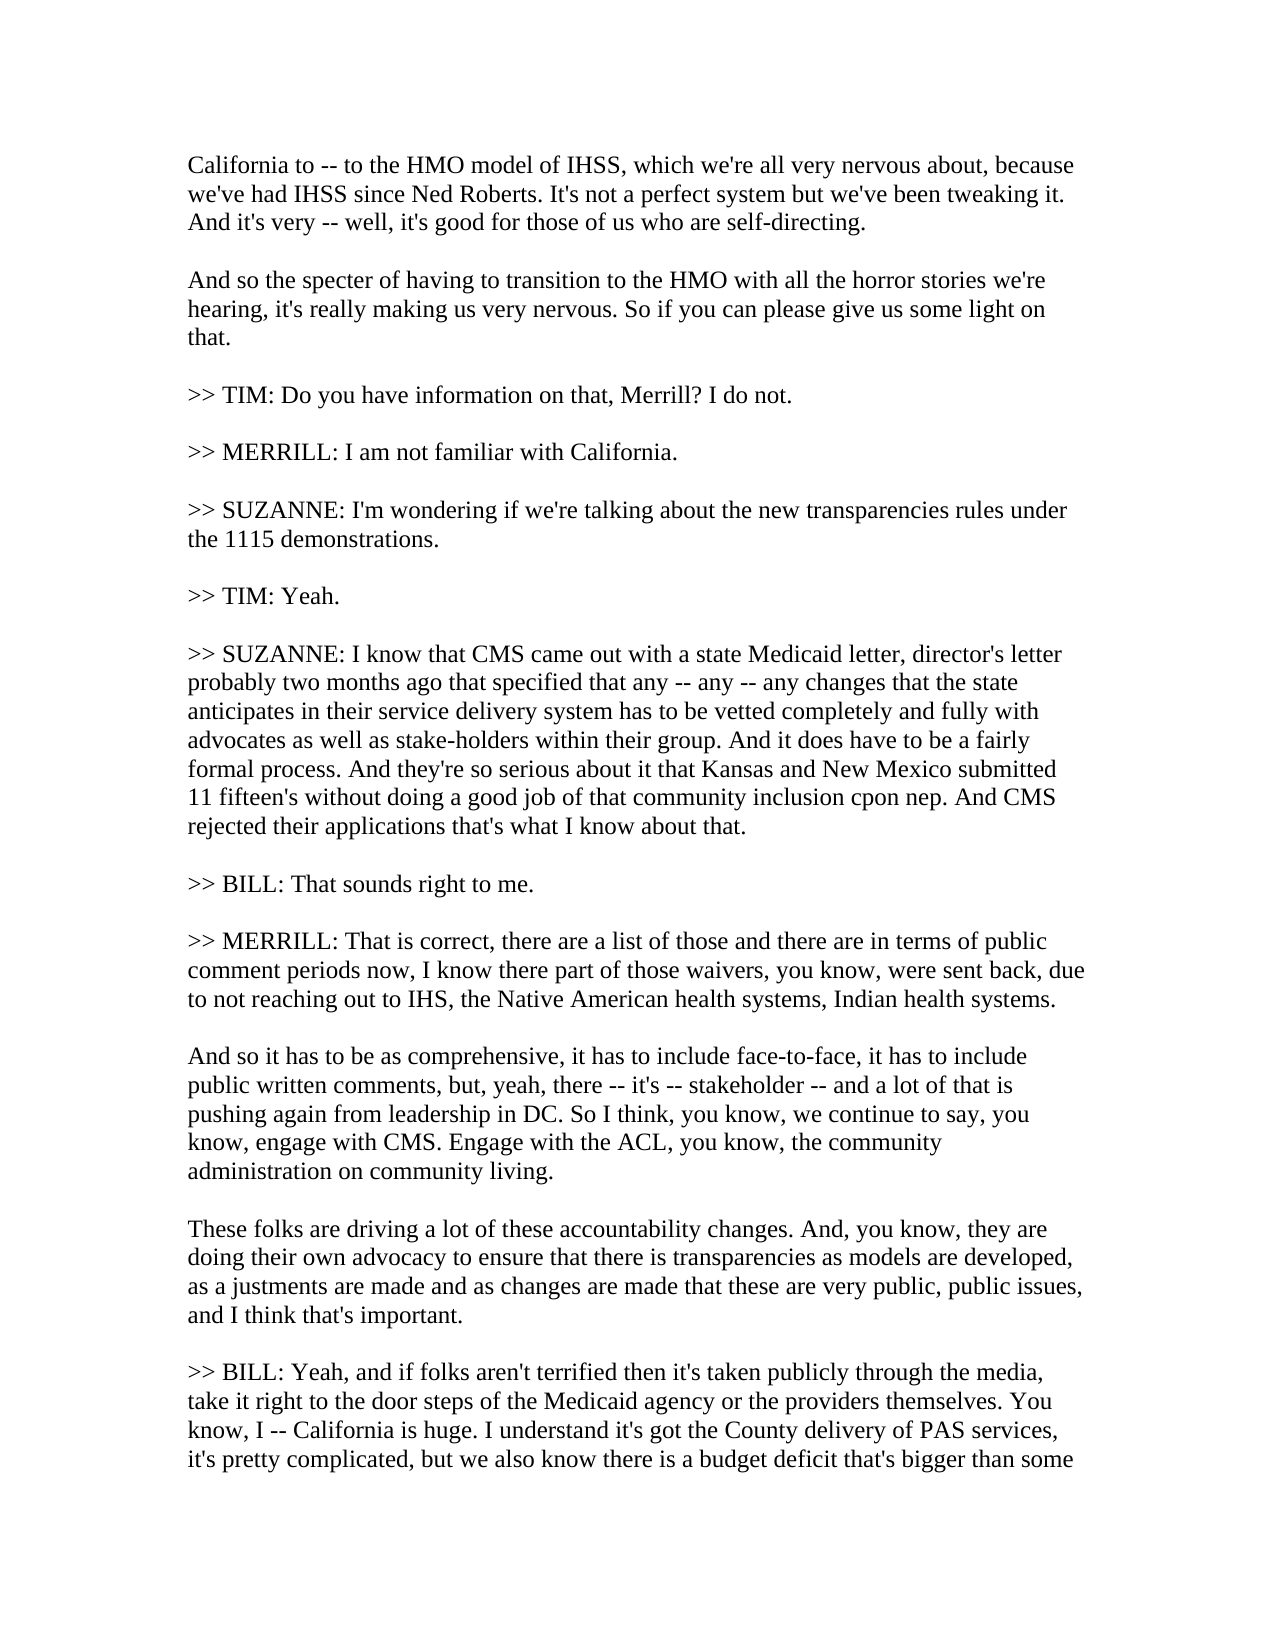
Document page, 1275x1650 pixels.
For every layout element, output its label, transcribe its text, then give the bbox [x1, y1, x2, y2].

text >> BILL: That sounds right to me. [187, 869, 1087, 897]
text >> MERRILL: That is correct, there are a list of those and there are in terms of public comment periods now, I know there part of those waivers, you know, were sent back, due to not reaching out to IHS, the Native American health systems, Indian health systems. [187, 926, 1087, 1012]
text >> SUZANNE: I know that CMS came out with a state Medicaid letter, director's letter probably two months ago that specified that any -- any -- any changes that the state anticipates in their service delivery system has to be vetted completely and fully with advocates as well as stake-holders within their group. And it does have to be a fairly formal process. And they're so serious about it that Kansas and New Mexico submitted 11 fifteen's without doing a good job of that community inclusion cpon nep. And CMS rejected their applications that's what I know about that. [187, 639, 1087, 840]
text >> MERRILL: I am not familiar with California. [187, 437, 1087, 466]
text >> TIM: Yeah. [187, 581, 1087, 610]
text These folks are driving a lot of these accountability changes. And, you know, they are doing their own advocacy to ensure that there is transparencies as models are developed, as a justments are made and as changes are made that these are very public, public issues, and I think that's important. [187, 1214, 1087, 1329]
text And so the specter of having to transition to the HMO with all the horror stories we're hearing, it's really making us very nervous. So if you can please give us some light on that. [187, 265, 1087, 351]
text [187, 150, 1087, 236]
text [187, 1357, 1087, 1472]
text >> SUZANNE: I'm wondering if we're talking about the new transparencies rules under the 1115 demonstrations. [187, 495, 1087, 552]
text And so it has to be as comprehensive, it has to include face-to-face, it has to include public written comments, but, yeah, there -- it's -- stakeholder -- and a lot of that is pushing again from leadership in DC. So I think, you know, we continue to say, you know, engage with CMS. Engage with the ACL, you know, the community administration on community living. [187, 1041, 1087, 1185]
text >> TIM: Do you have information on that, Merrill? I do not. [187, 380, 1087, 409]
